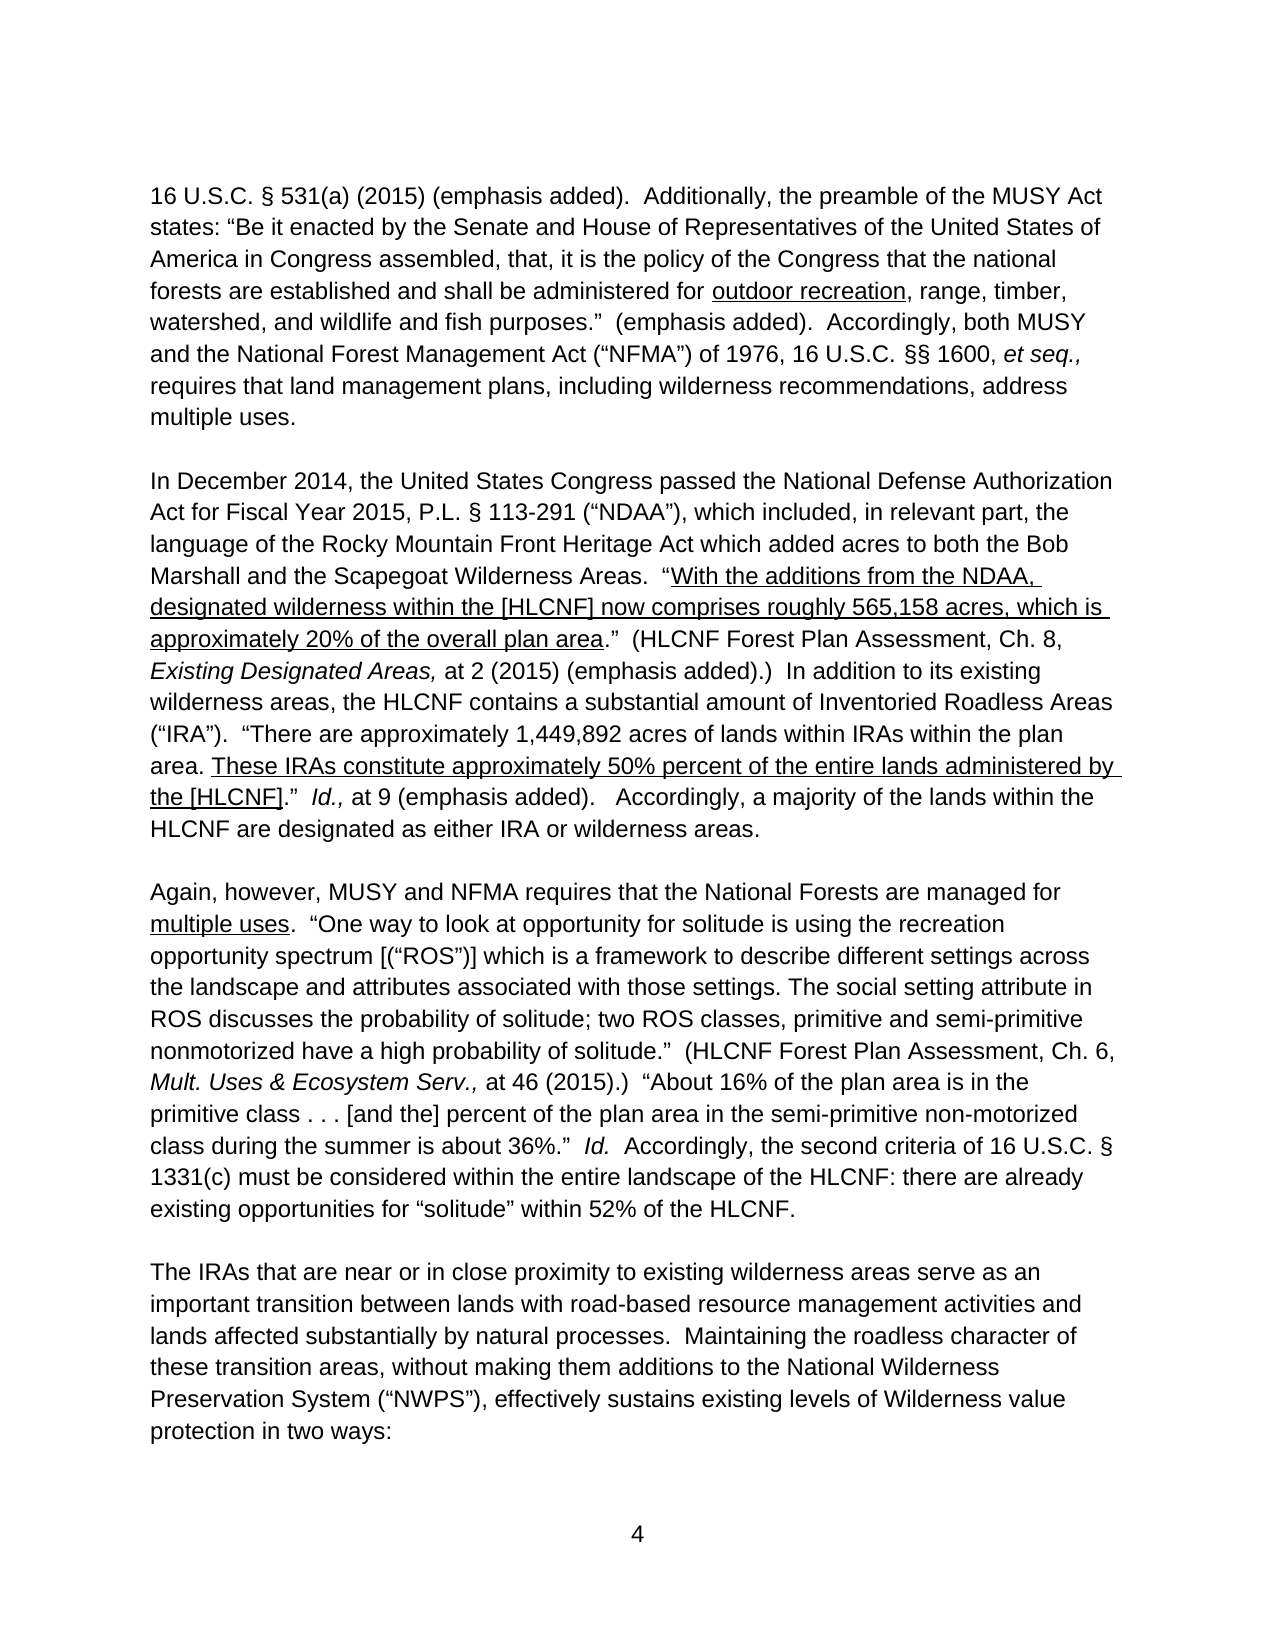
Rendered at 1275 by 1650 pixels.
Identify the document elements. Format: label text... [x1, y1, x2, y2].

text 16 U.S.C. § 531(a) (2015) (emphasis added). Additionally, the preamble of the MUSY Act states: “Be it enacted by the Senate and House of Representatives of the United States of America in Congress assembled, that, it is the policy of the Congress that the national forests are established and shall be administered for outdoor recreation, range, timber, watershed, and wildlife and fish purposes.” (emphasis added). Accordingly, both MUSY and the National Forest Management Act (“NFMA”) of 1976, 16 U.S.C. §§ 1600, et seq., requires that land management plans, including wilderness recommendations, address multiple uses. [150, 182, 1125, 431]
text In December 2014, the United States Congress passed the National Defense Authorization Act for Fiscal Year 2015, P.L. § 113-291 (“NDAA”), which included, in relevant part, the language of the Rocky Mountain Front Heritage Act which added acres to both the Bob Marshall and the Scapegoat Wilderness Areas. “With the additions from the NDAA, designated wilderness within the [HLCNF] now comprises roughly 565,158 acres, which is approximately 20% of the overall plan area.” (HLCNF Forest Plan Assessment, Ch. 8, Existing Designated Areas, at 2 (2015) (emphasis added).) In addition to its existing wilderness areas, the HLCNF contains a substantial amount of Inventoried Roadless Areas (“IRA”). “There are approximately 1,449,892 acres of lands within IRAs within the plan area. These IRAs constitute approximately 50% percent of the entire lands administered by the [HLCNF].” Id., at 9 (emphasis added). Accordingly, a majority of the lands within the HLCNF are designated as either IRA or wilderness areas. [150, 467, 1125, 843]
text Again, however, MUSY and NFMA requires that the National Forests are managed for multiple uses. “One way to look at opportunity for solitude is using the recreation opportunity spectrum [(“ROS”)] which is a framework to describe different settings across the landscape and attributes associated with those settings. The social setting attribute in ROS discusses the probability of solitude; two ROS classes, primitive and semi-primitive nonmotorized have a high probability of solitude.” (HLCNF Forest Plan Assessment, Ch. 6, Mult. Uses & Ecosystem Serv., at 46 (2015).) “About 16% of the plan area is in the primitive class . . . [and the] percent of the plan area in the semi-primitive non-motorized class during the summer is about 36%.” Id. Accordingly, the second criteria of 16 U.S.C. § 1331(c) must be considered within the entire landscape of the HLCNF: there are already existing opportunities for “solitude” within 52% of the HLCNF. [150, 878, 1125, 1223]
text The IRAs that are near or in close proximity to existing wilderness areas serve as an important transition between lands with road-based resource management activities and lands affected substantially by natural processes. Maintaining the roadless character of these transition areas, without making them additions to the National Wilderness Preservation System (“NWPS”), effectively sustains existing levels of Wilderness value protection in two ways: [150, 1258, 1125, 1444]
